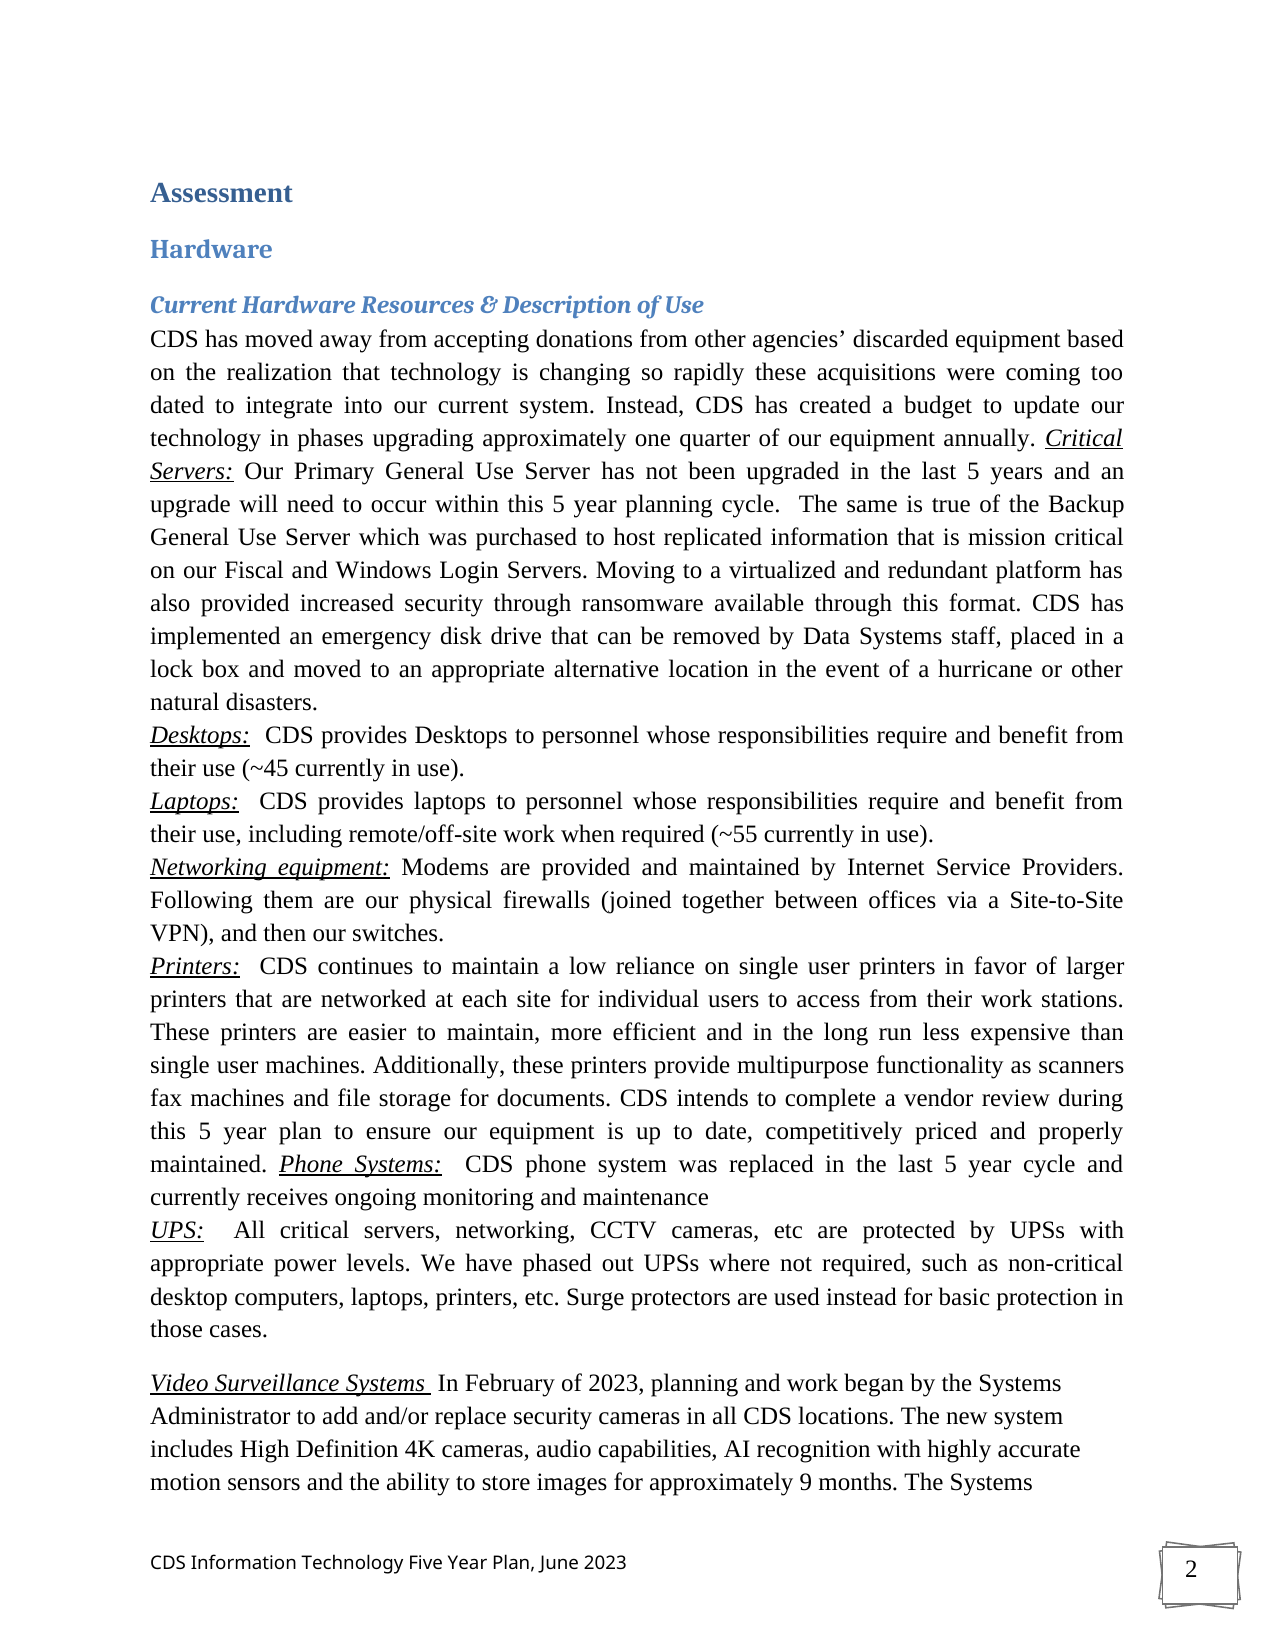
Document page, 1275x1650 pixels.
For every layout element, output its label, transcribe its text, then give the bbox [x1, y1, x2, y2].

list Desktops: CDS provides Desktops to personnel whose responsibilities require and benefit from their use (~45 currently in use). [150, 720, 1125, 782]
list Networking equipment: Modems are provided and maintained by Internet Service Providers. Following them are our physical firewalls (joined together between offices via a Site-to-Site VPN), and then our switches. [150, 852, 1125, 947]
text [150, 1368, 1125, 1496]
list UPS: All critical servers, networking, CCTV cameras, etc are protected by UPSs with appropriate power levels. We have phased out UPSs where not required, such as non-critical desktop computers, laptops, printers, etc. Surge protectors are used instead for basic protection in those cases. [150, 1216, 1125, 1343]
list Laptops: CDS provides laptops to personnel whose responsibilities require and benefit from their use, including remote/off-site work when required (~55 currently in use). [150, 786, 1125, 848]
list Printers: CDS continues to maintain a low reliance on single user printers in favor of larger printers that are networked at each site for individual users to access from their work stations. These printers are easier to maintain, more efficient and in the long run less expensive than single user machines. Additionally, these printers provide multipurpose functionality as scanners fax machines and file storage for documents. CDS intends to complete a vendor review during this 5 year plan to ensure our equipment is up to date, competitively priced and properly maintained. Phone Systems: CDS phone system was replaced in the last 5 year cycle and currently receives ongoing monitoring and maintenance [150, 951, 1125, 1211]
list CDS has moved away from accepting donations from other agencies’ discarded equipment based on the realization that technology is changing so rapidly these acquisitions were coming too dated to integrate into our current system. Instead, CDS has created a budget to update our technology in phases upgrading approximately one quarter of our equipment annually. Critical Servers: Our Primary General Use Server has not been upgraded in the last 5 years and an upgrade will need to occur within this 5 year planning cycle. The same is true of the Backup General Use Server which was purchased to host replicated information that is mission critical on our Fiscal and Windows Login Servers. Moving to a virtualized and redundant platform has also provided increased security through ransomware available through this format. CDS has implemented an emergency disk drive that can be removed by Data Systems staff, placed in a lock box and moved to an appropriate alternative location in the event of a hurricane or other natural disasters. [150, 324, 1125, 716]
subtitle Assessment [150, 175, 1125, 208]
subtitle Current Hardware Resources & Description of Use [150, 291, 1125, 320]
subtitle Hardware [150, 234, 1125, 266]
